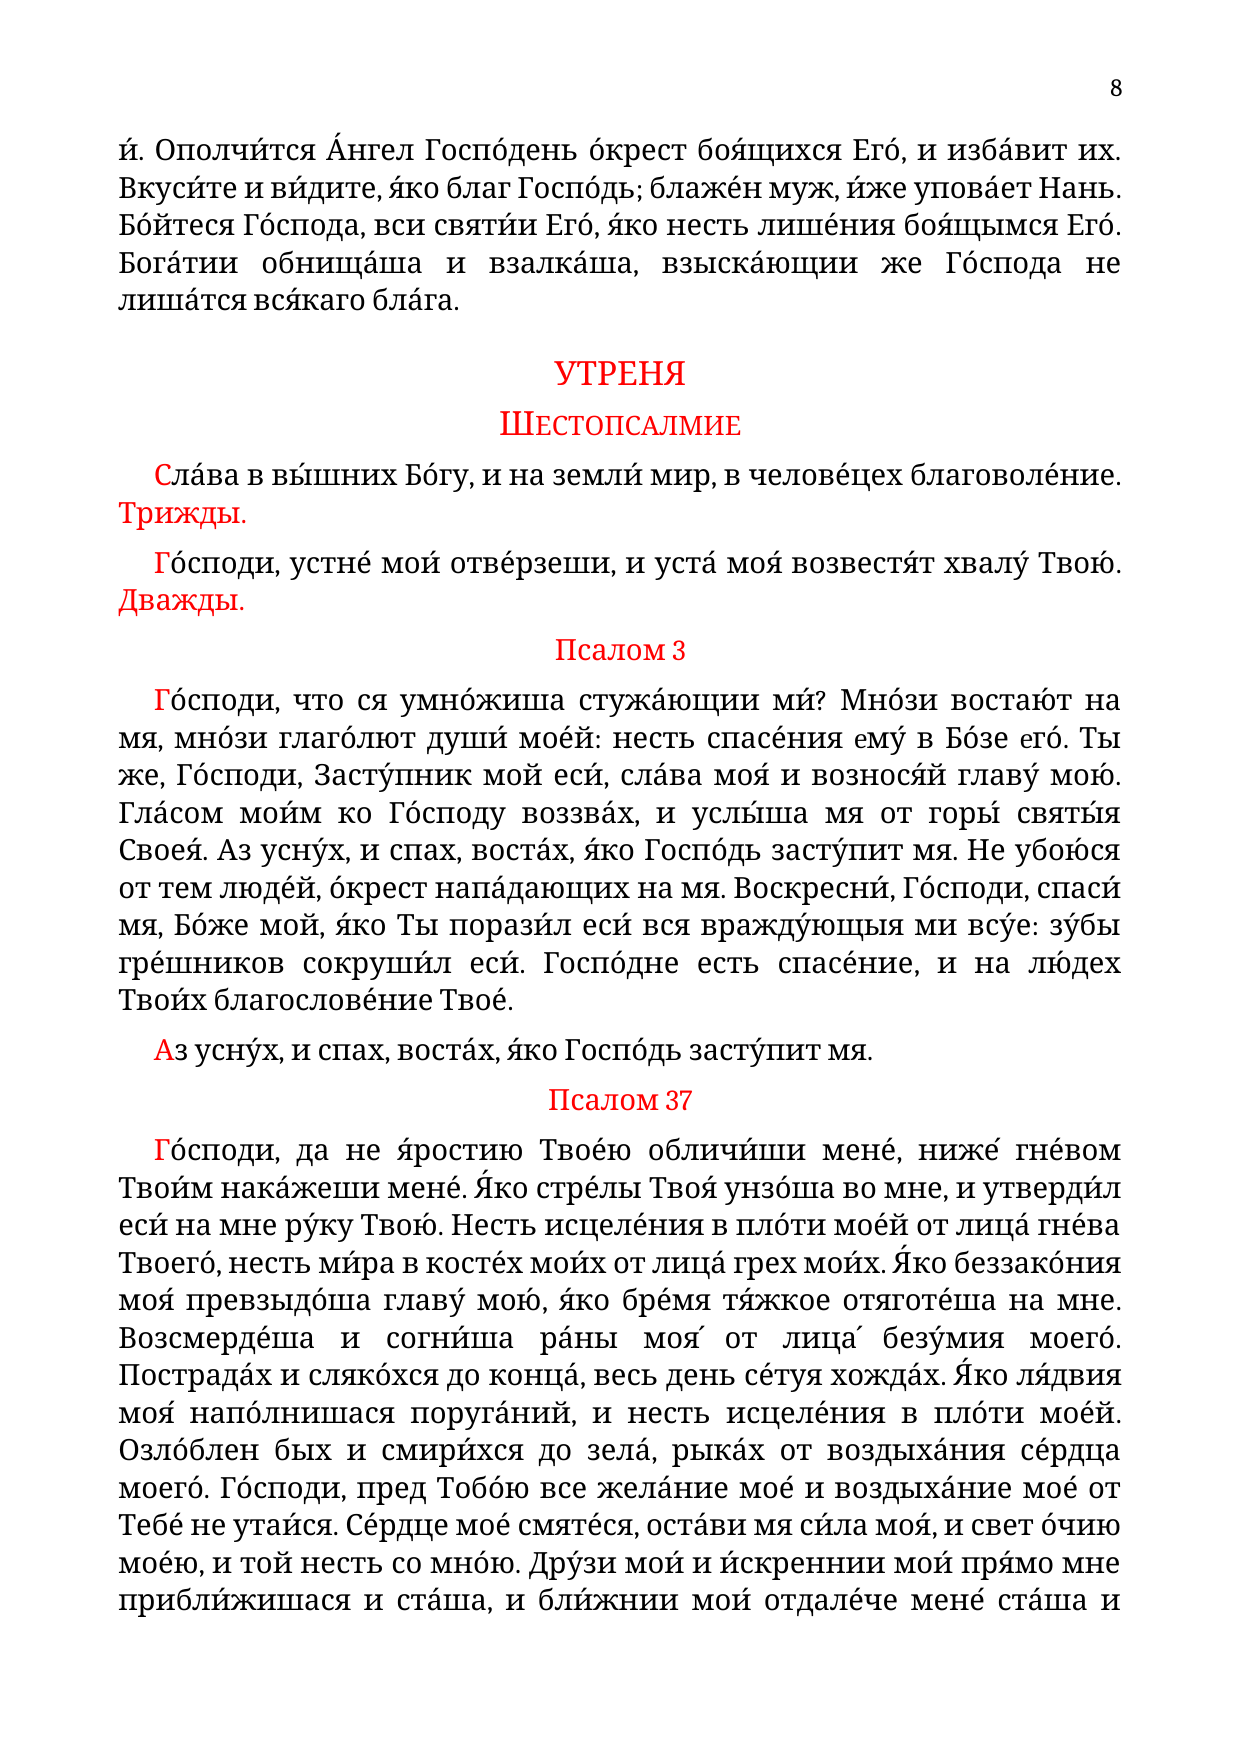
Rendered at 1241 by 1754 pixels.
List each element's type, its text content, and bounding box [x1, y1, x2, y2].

text Шестопсалмие [118, 406, 1122, 443]
text Псалом 37 [118, 1081, 1122, 1118]
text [118, 131, 1122, 318]
text Аз усну́х, и спах, воста́х, я́ко Госпо́дь засту́пит мя. [118, 1031, 1122, 1068]
text Го́споди, что ся умно́жиша стужа́ющии ми́? Мно́зи востаю́т на мя, мно́зи глаго́лют души́ мое́й: несть спасе́ния eму́ в Бо́зе eго́. Ты же, Го́споди, Засту́пник мой еси́, сла́ва моя́ и вознося́й главу́ мою́. Гла́сом мои́м ко Го́споду воззва́х, и услы́ша мя от горы́ святы́я Своея́. Аз усну́х, и спах, воста́х, я́ко Госпо́дь засту́пит мя. Не убою́ся от тем люде́й, о́крест напа́дающих на мя. Воскресни́, Го́споди, спаси́ мя, Бо́же мой, я́ко Ты порази́л еси́ вся вражду́ющыя ми всу́е: зу́бы гре́шников сокруши́л еси́. Госпо́дне есть спасе́ние, и на лю́дех Твои́х благослове́ние Твое́. [118, 681, 1122, 1018]
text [118, 1131, 1122, 1618]
text Го́споди, устне́ мои́ отве́рзеши, и уста́ моя́ возвестя́т хвалу́ Твою́. Дважды. [118, 543, 1122, 618]
text Сла́ва в вы́шних Бо́гу, и на земли́ мир, в челове́цех благоволе́ние. Трижды. [118, 456, 1122, 531]
text Псалом 3 [118, 631, 1122, 668]
text УТРЕНЯ [118, 356, 1122, 393]
